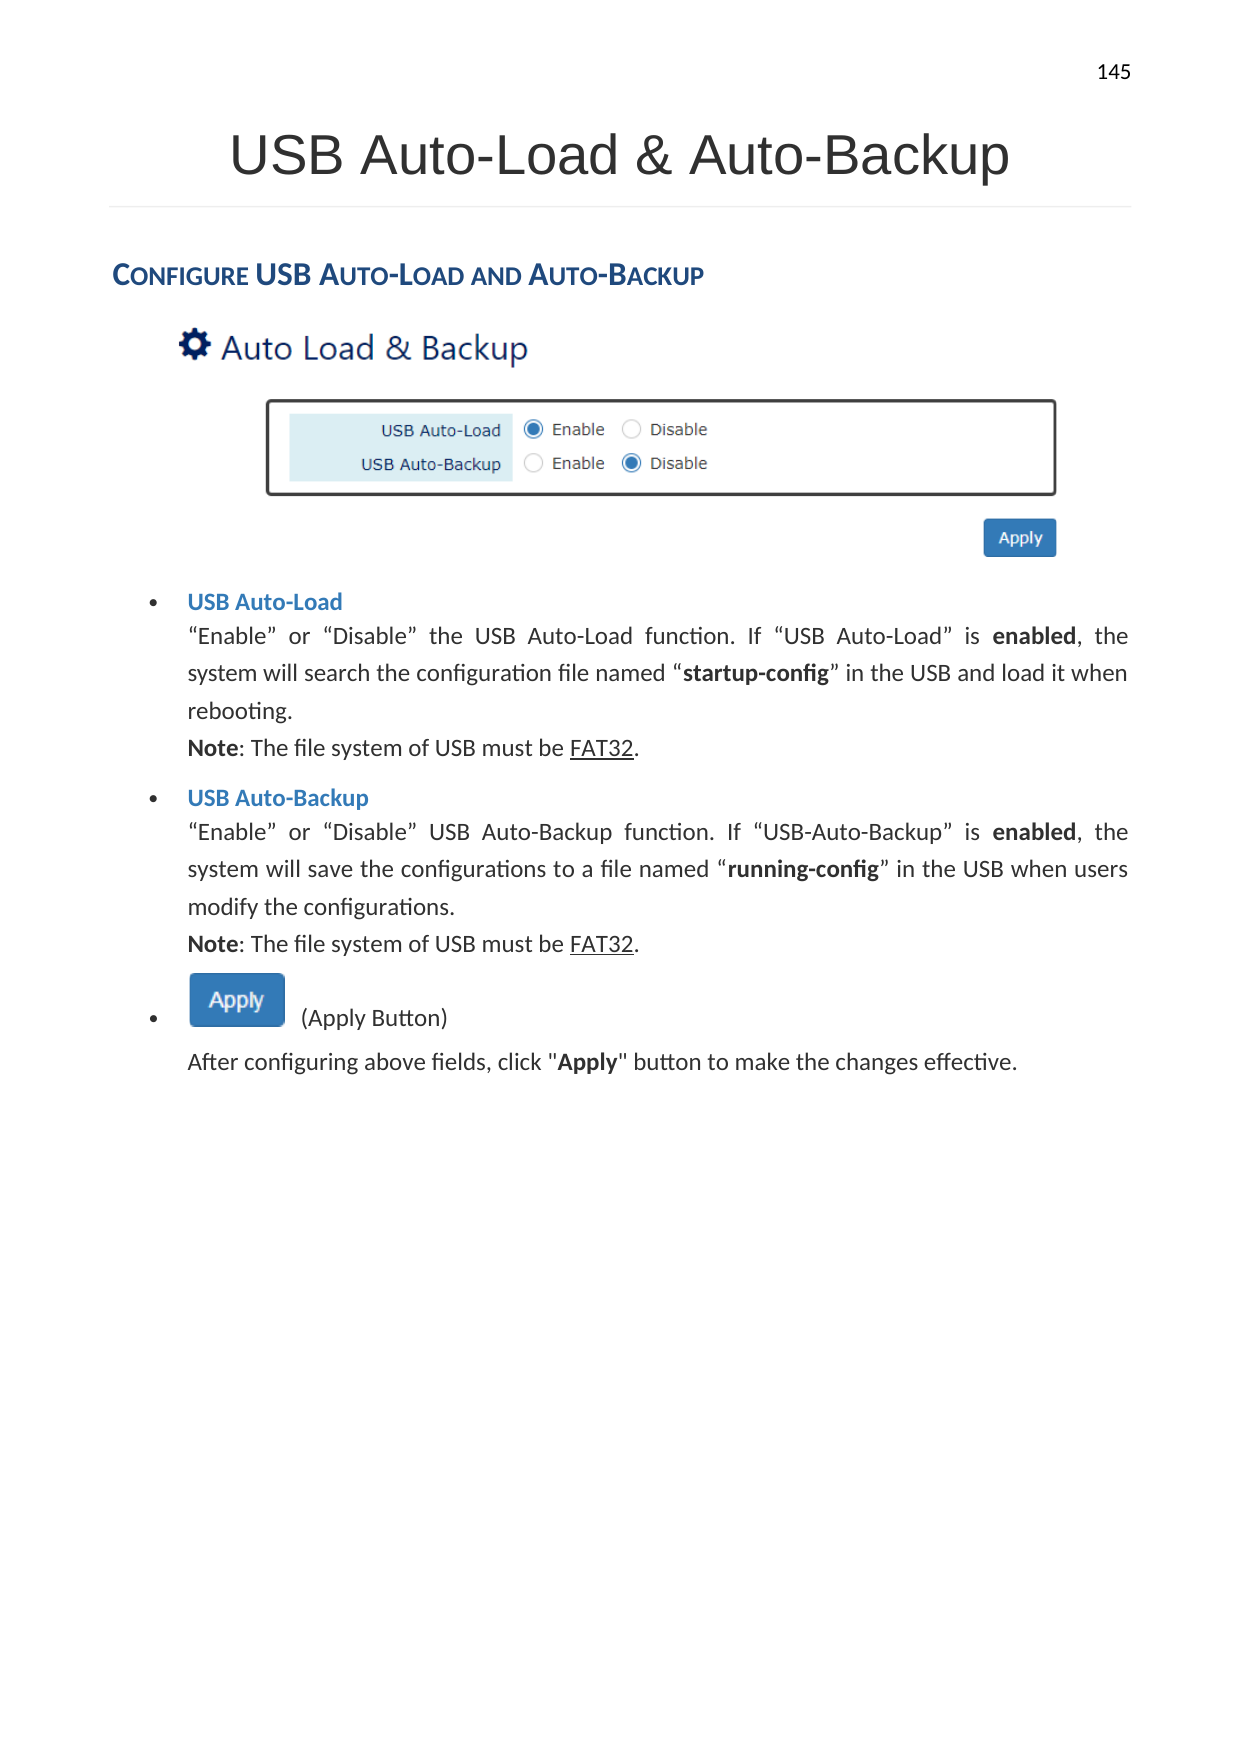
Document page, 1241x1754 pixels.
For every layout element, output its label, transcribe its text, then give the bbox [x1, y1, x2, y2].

text After configuring above fields, click "Apply" button to make the changes effective. [187, 1046, 1173, 1077]
picture [189, 973, 285, 1027]
text “Enable” or “Disable” USB Auto-Backup function. If “USB-Auto-Backup” is enabled, the system will save the configurations to a file named “running-config” in the USB when users modify the configurations. [187, 816, 1128, 921]
subtitle USB Auto-Load & Auto-Backup [67, 122, 1173, 186]
text Note: The file system of USB must be FAT32. [187, 732, 1173, 762]
text “Enable” or “Disable” the USB Auto-Load function. If “USB Auto-Load” is enabled, the system will search the configuration file named “startup-config” in the USB and load it when rebooting. [187, 620, 1128, 725]
text  (Apply Button) [150, 973, 1173, 1033]
text Note: The file system of USB must be FAT32. [187, 928, 1173, 958]
picture [178, 327, 1057, 557]
text CONFIGURE USB AUTO-LOAD AND AUTO-BACKUP [112, 253, 1173, 293]
subtitle USB Auto-Backup [149, 782, 1173, 813]
